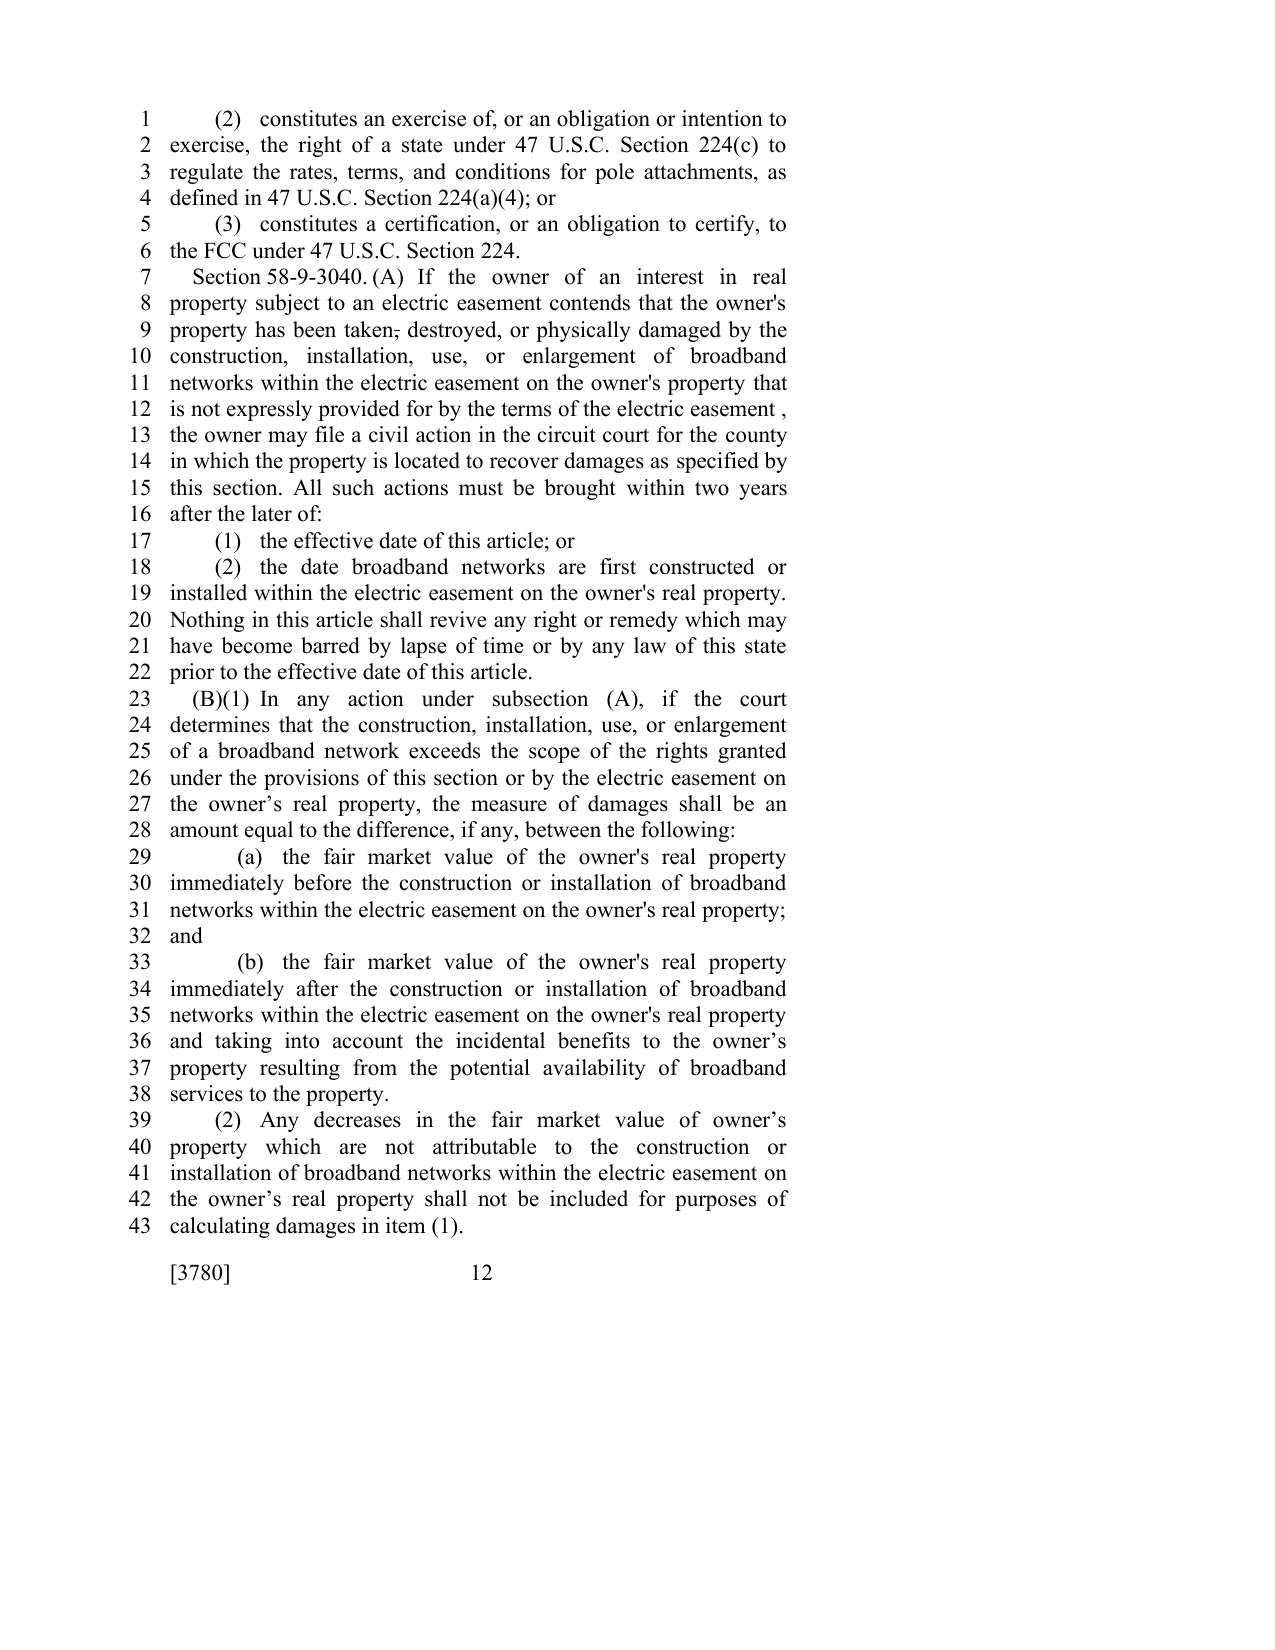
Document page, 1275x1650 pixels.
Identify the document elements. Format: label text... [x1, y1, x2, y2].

text (2) the date broadband networks are first constructed or installed within the electric easement on the owner's real property. Nothing in this article shall revive any right or remedy which may have become barred by lapse of time or by any law of this state prior to the effective date of this article. [169, 553, 787, 685]
text (a) the fair market value of the owner's real property immediately before the construction or installation of broadband networks within the electric easement on the owner's real property; and [169, 843, 787, 948]
text Section 58-9-3040. (A) If the owner of an interest in real property subject to an electric easement contends that the owner's property has been taken, destroyed, or physically damaged by the construction, installation, use, or enlargement of broadband networks within the electric easement on the owner's property that is not expressly provided for by the terms of the electric easement , the owner may file a civil action in the circuit court for the county in which the property is located to recover damages as specified by this section. All such actions must be brought within two years after the later of: [169, 263, 787, 527]
text (b) the fair market value of the owner's real property immediately after the construction or installation of broadband networks within the electric easement on the owner's real property and taking into account the incidental benefits to the owner’s property resulting from the potential availability of broadband services to the property. [169, 948, 787, 1106]
text (1) the effective date of this article; or [169, 527, 787, 553]
text (3) constitutes a certification, or an obligation to certify, to the FCC under 47 U.S.C. Section 224. [169, 210, 787, 263]
text (2) Any decreases in the fair market value of owner’s property which are not attributable to the construction or installation of broadband networks within the electric easement on the owner’s real property shall not be included for purposes of calculating damages in item (1). [169, 1106, 787, 1238]
text (B)(1) In any action under subsection (A), if the court determines that the construction, installation, use, or enlargement of a broadband network exceeds the scope of the rights granted under the provisions of this section or by the electric easement on the owner’s real property, the measure of damages shall be an amount equal to the difference, if any, between the following: [169, 685, 787, 843]
text (2) constitutes an exercise of, or an obligation or intention to exercise, the right of a state under 47 U.S.C. Section 224(c) to regulate the rates, terms, and conditions for pole attachments, as defined in 47 U.S.C. Section 224(a)(4); or [169, 105, 787, 210]
